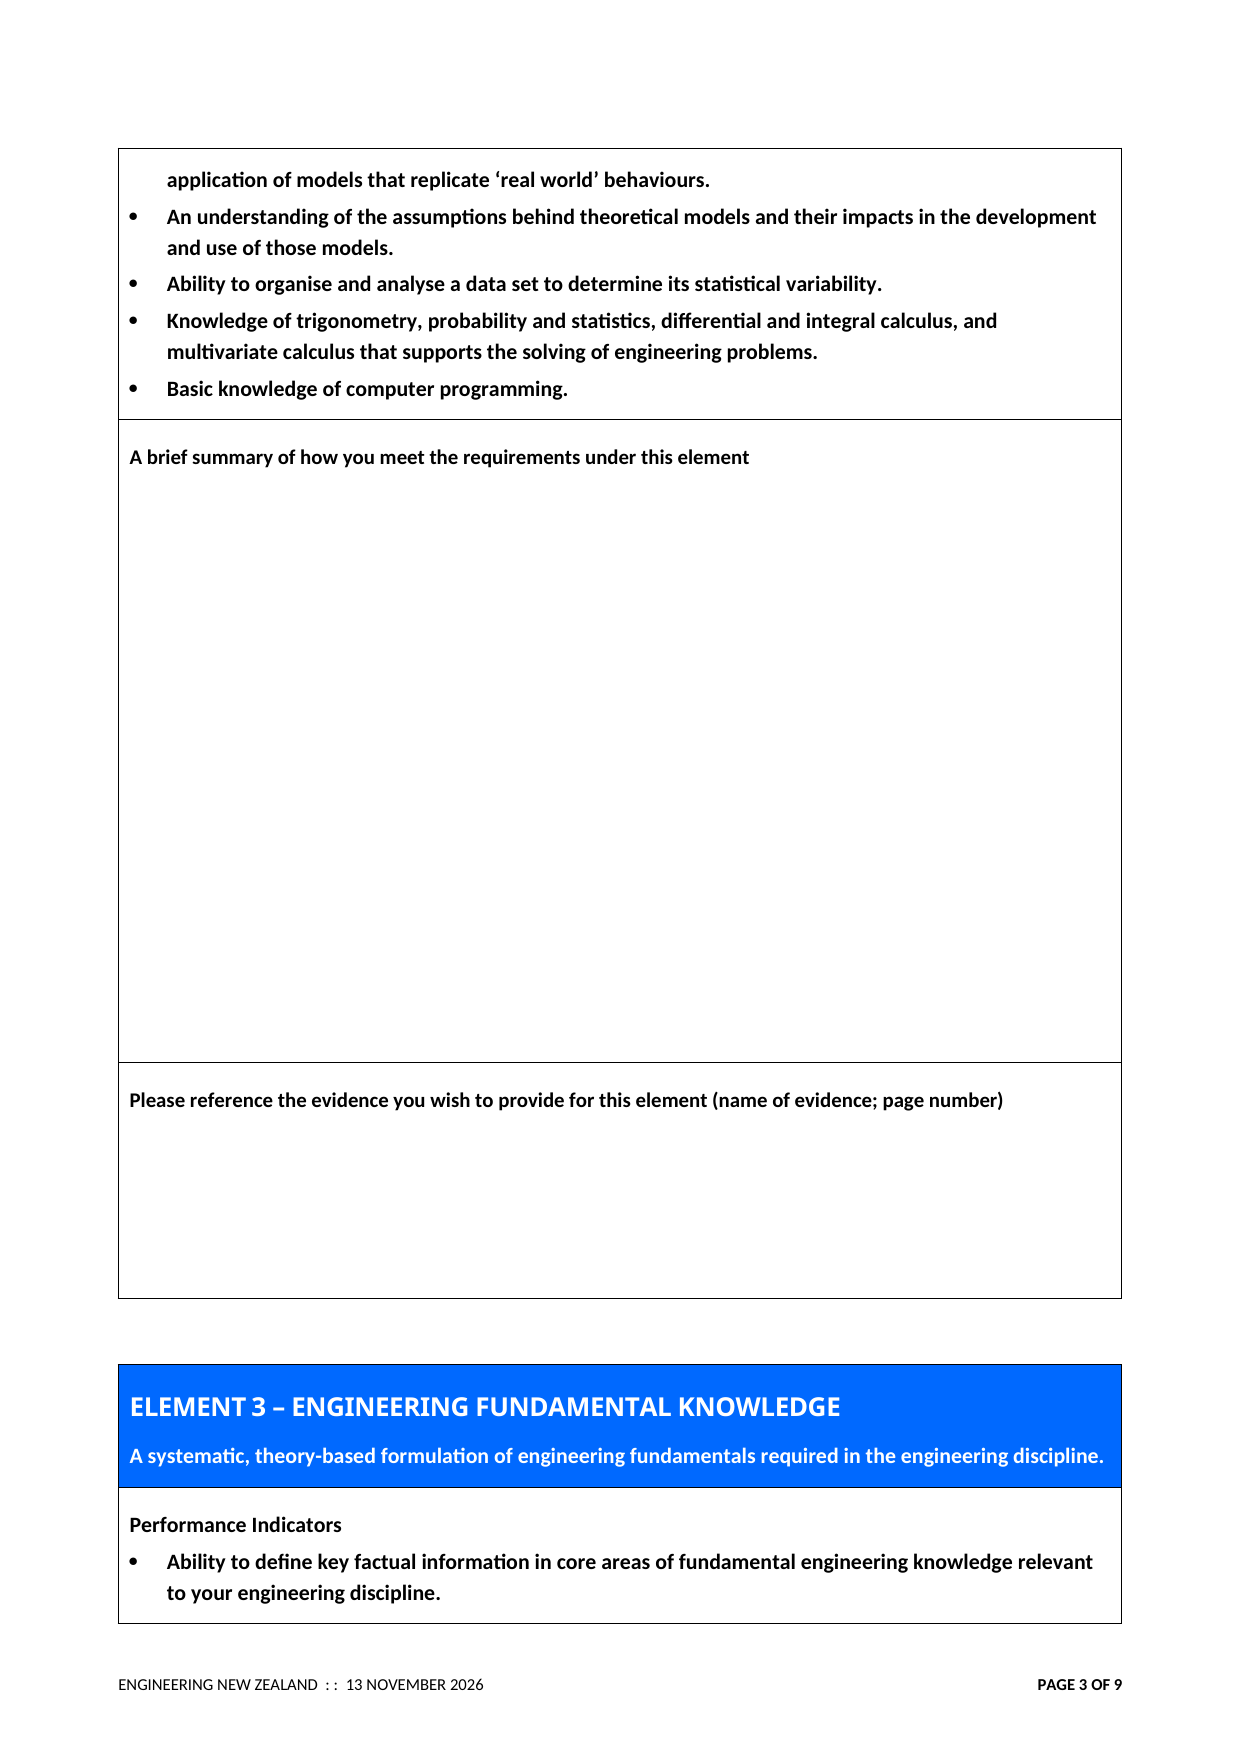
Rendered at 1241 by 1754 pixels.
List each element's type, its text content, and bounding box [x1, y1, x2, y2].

table_cell A brief summary of how you meet the requirements under this element [119, 420, 1121, 1062]
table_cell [119, 1488, 1121, 1623]
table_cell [119, 149, 1121, 419]
table_header ELEMENT 3 – ENGINEERING FUNDAMENTAL KNOWLEDGE A systematic, theory-based formulation of engineering fundamentals required in the engineering discipline. [119, 1365, 1121, 1487]
table_cell Please reference the evidence you wish to provide for this element (name of evidence; page number) [119, 1063, 1121, 1298]
